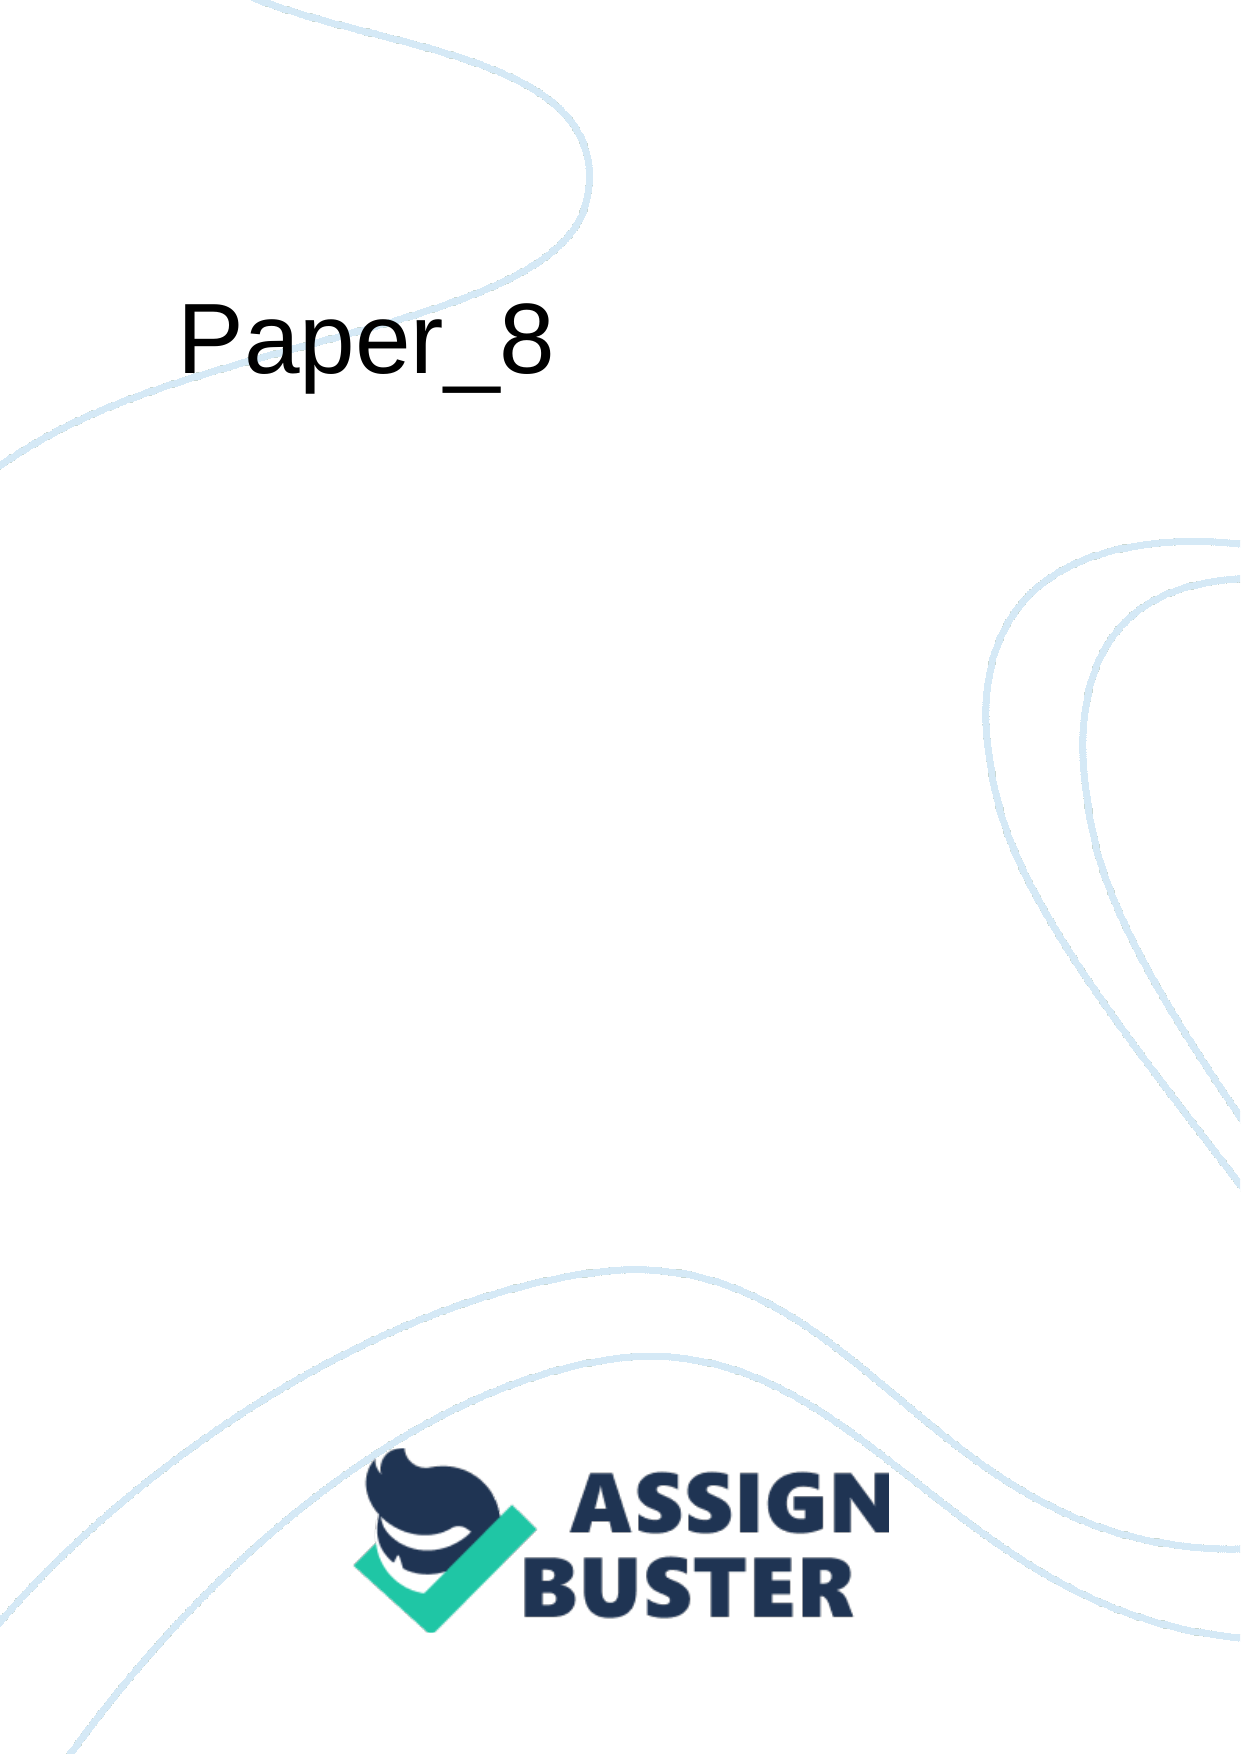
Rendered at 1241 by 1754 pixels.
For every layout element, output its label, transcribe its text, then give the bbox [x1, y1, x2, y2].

subtitle Paper_8 [177, 279, 1152, 394]
picture [0, 0, 1241, 1754]
